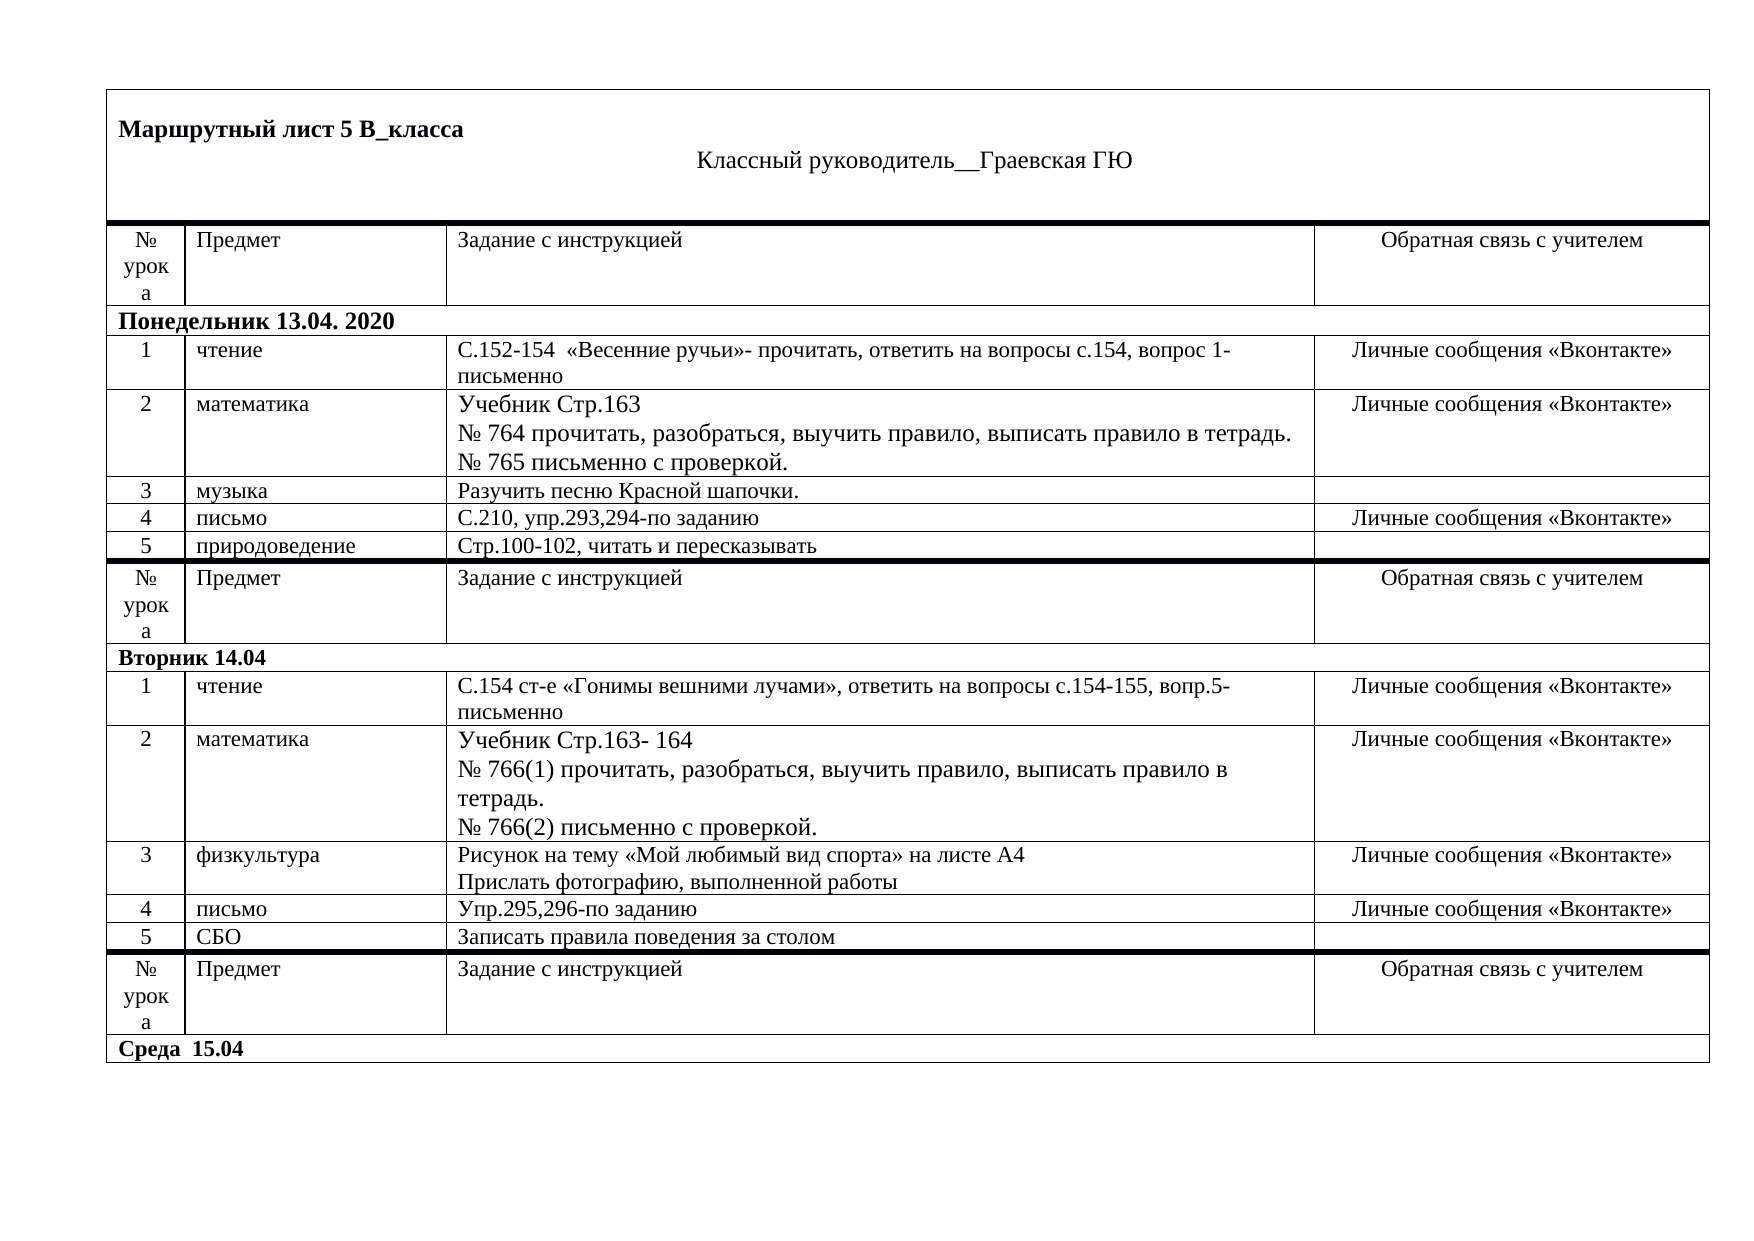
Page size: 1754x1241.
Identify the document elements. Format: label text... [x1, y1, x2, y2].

table_cell № урока [107, 955, 184, 1034]
table_cell музыка [186, 477, 446, 503]
table_cell Рисунок на тему «Мой любимый вид спорта» на листе А4 Прислать фотографию, выполненной работы [447, 842, 1314, 894]
table_cell 2 [107, 726, 184, 841]
table_cell Предмет [186, 226, 446, 305]
table_cell Учебник Стр.163- 164 № 766(1) прочитать, разобраться, выучить правило, выписать правило в тетрадь. № 766(2) письменно с проверкой. [447, 726, 1314, 841]
table_header Маршрутный лист 5 В_класса Классный руководитель__Граевская ГЮ [107, 90, 1709, 220]
table_cell Личные сообщения «Вконтакте» [1315, 504, 1709, 531]
table_cell Личные сообщения «Вконтакте» [1315, 726, 1709, 841]
table_cell 3 [107, 842, 184, 894]
table_cell [1315, 477, 1709, 503]
table_cell 1 [107, 672, 184, 724]
table_cell С.154 ст-е «Гонимы вешними лучами», ответить на вопросы с.154-155, вопр.5-письменно [447, 672, 1314, 724]
table_cell письмо [186, 504, 446, 531]
table_cell письмо [186, 895, 446, 922]
table_cell С.210, упр.293,294-по заданию [447, 504, 1314, 531]
table_cell 4 [107, 895, 184, 922]
table_cell Обратная связь с учителем [1315, 564, 1709, 643]
table_cell физкультура [186, 842, 446, 894]
table_cell 3 [107, 477, 184, 503]
table_cell 5 [107, 923, 184, 949]
table_cell Разучить песню Красной шапочки. [447, 477, 1314, 503]
table_cell чтение [186, 336, 446, 388]
table_cell Вторник 14.04 [107, 644, 1709, 671]
table_cell Среда 15.04 [107, 1035, 1709, 1062]
table_cell Стр.100-102, читать и пересказывать [447, 532, 1314, 558]
table_cell Личные сообщения «Вконтакте» [1315, 895, 1709, 922]
table_cell Предмет [186, 955, 446, 1034]
table_cell [1315, 923, 1709, 949]
table_cell Упр.295,296-по заданию [447, 895, 1314, 922]
table_cell Обратная связь с учителем [1315, 955, 1709, 1034]
table_cell СБО [186, 923, 446, 949]
table_cell Учебник Стр.163 № 764 прочитать, разобраться, выучить правило, выписать правило в тетрадь. № 765 письменно с проверкой. [447, 390, 1314, 476]
table_cell природоведение [186, 532, 446, 558]
table_cell Личные сообщения «Вконтакте» [1315, 390, 1709, 476]
table_cell 4 [107, 504, 184, 531]
table_cell Понедельник 13.04. 2020 [107, 306, 1709, 335]
table_cell Предмет [186, 564, 446, 643]
table_cell 1 [107, 336, 184, 388]
table_cell 5 [107, 532, 184, 558]
table_cell чтение [186, 672, 446, 724]
table_cell Задание с инструкцией [447, 955, 1314, 1034]
table_cell [1315, 532, 1709, 558]
table_cell Личные сообщения «Вконтакте» [1315, 672, 1709, 724]
table_cell Личные сообщения «Вконтакте» [1315, 336, 1709, 388]
table_cell № урока [107, 226, 184, 305]
table_cell 2 [107, 390, 184, 476]
table_cell Личные сообщения «Вконтакте» [1315, 842, 1709, 894]
table_cell математика [186, 390, 446, 476]
table_cell Задание с инструкцией [447, 564, 1314, 643]
table_cell Обратная связь с учителем [1315, 226, 1709, 305]
table_cell математика [186, 726, 446, 841]
table_cell Записать правила поведения за столом [447, 923, 1314, 949]
table_cell № урока [107, 564, 184, 643]
table_cell Задание с инструкцией [447, 226, 1314, 305]
table_cell С.152-154 «Весенние ручьи»- прочитать, ответить на вопросы с.154, вопрос 1-письменно [447, 336, 1314, 388]
